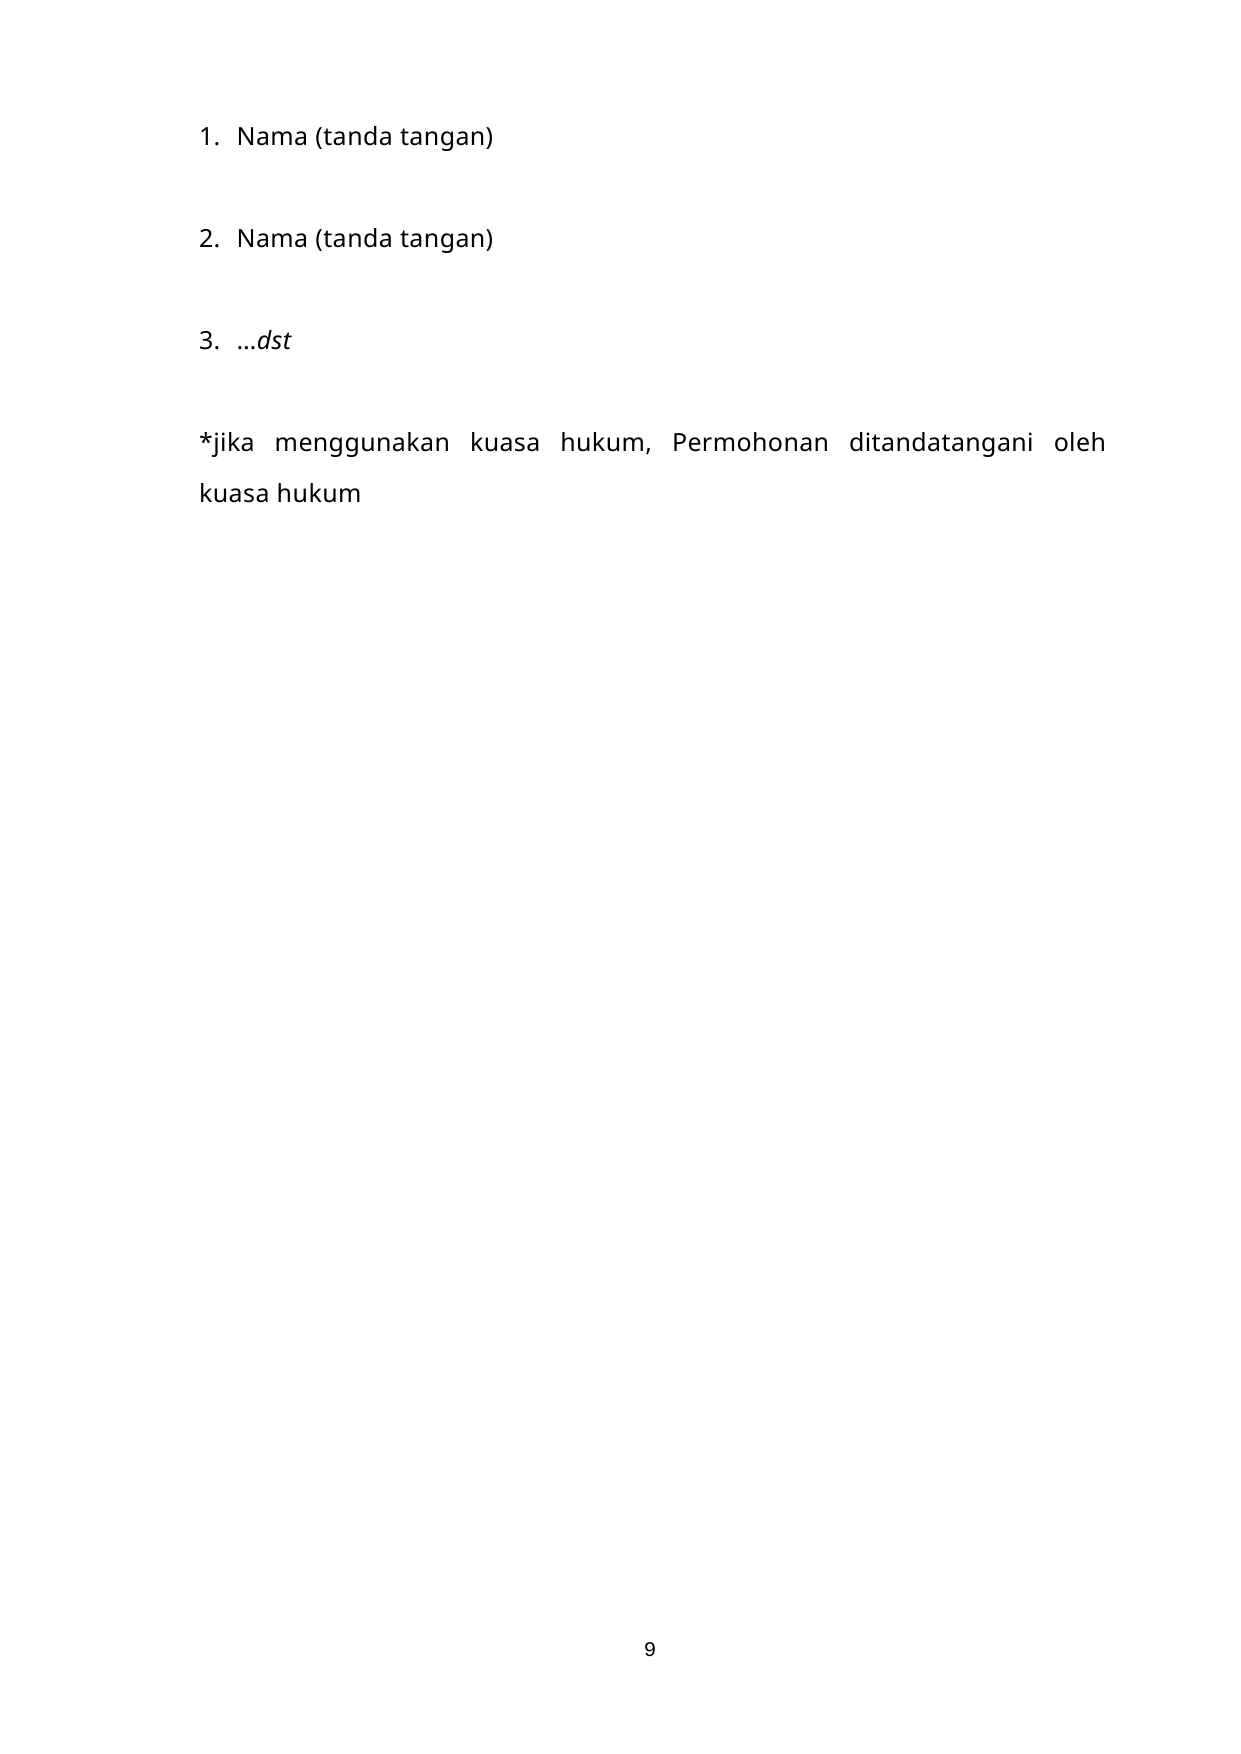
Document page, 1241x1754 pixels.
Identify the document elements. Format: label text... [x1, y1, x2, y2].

text *jika menggunakan kuasa hukum, Permohonan ditandatangani oleh kuasa hukum [199, 425, 1107, 510]
list …dst [199, 322, 1107, 357]
list Nama (tanda tangan) [199, 118, 1107, 152]
list Nama (tanda tangan) [199, 220, 1107, 254]
